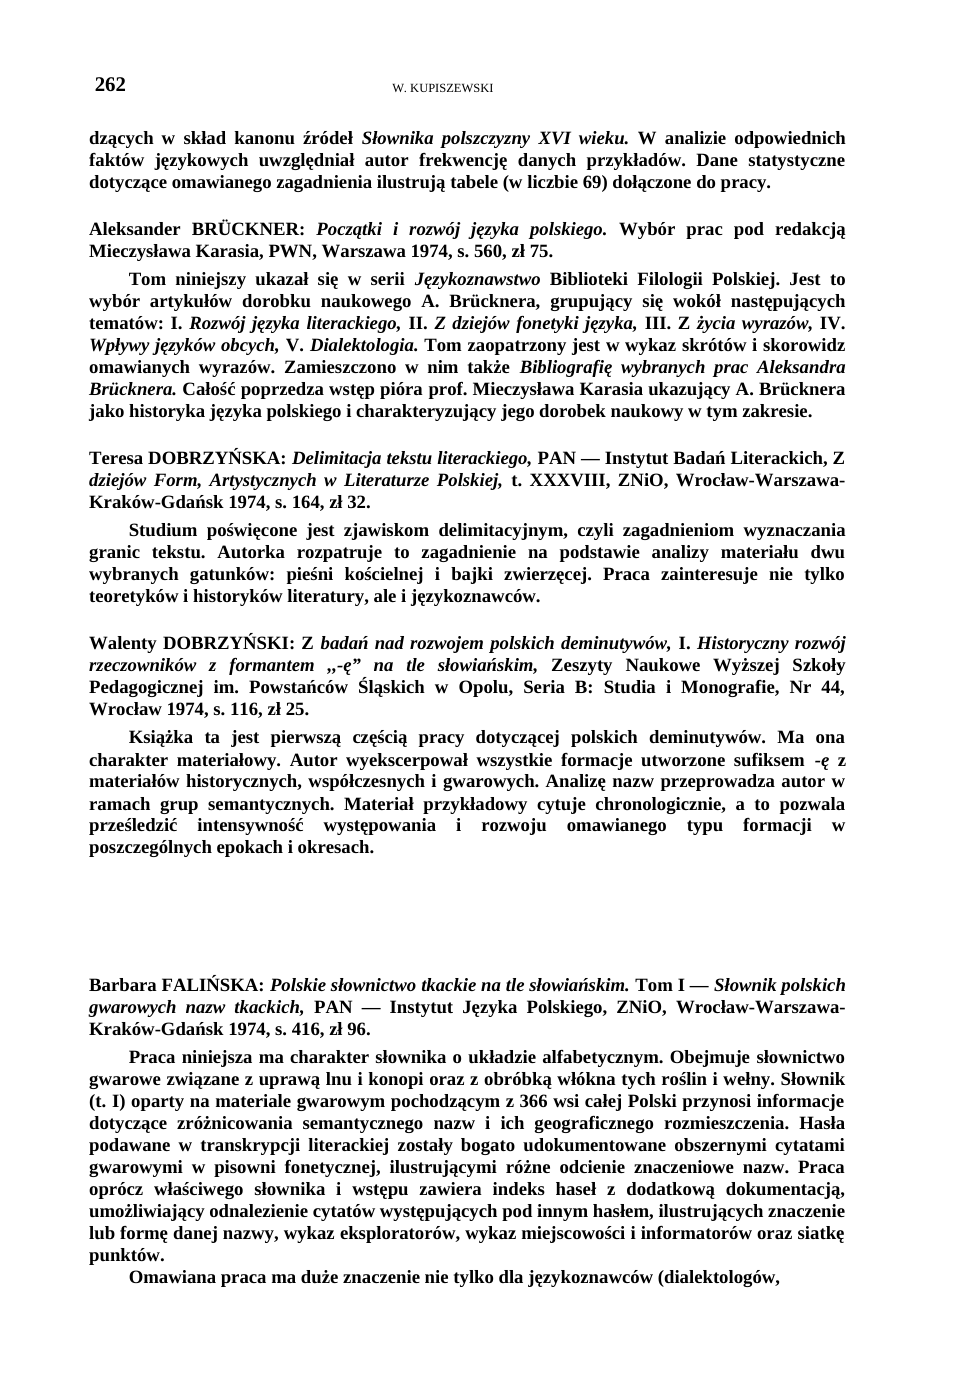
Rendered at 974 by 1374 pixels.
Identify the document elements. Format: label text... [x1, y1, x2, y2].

text 262 [94, 75, 126, 96]
text dzących w skład kanonu źródeł Słownika polszczyzny XVI wieku. W analizie odpowiednich faktów językowych uwzględniał autor frekwencję danych przykładów. Dane statystyczne dotyczące omawianego zagadnienia ilustrują tabele (w liczbie 69) dołączone do pracy. [89, 127, 846, 193]
text Książka ta jest pierwszą częścią pracy dotyczącej polskich deminutywów. Ma ona charakter materiałowy. Autor wyekscerpował wszystkie formacje utworzone sufiksem -ę z materiałów historycznych, współczesnych i gwarowych. Analizę nazw przeprowadza autor w ramach grup semantycznych. Materiał przykładowy cytuje chronologicznie, a to pozwala prześledzić intensywność występowania i rozwoju omawianego typu formacji w poszczególnych epokach i okresach. [89, 726, 846, 858]
text Omawiana praca ma duże znaczenie nie tylko dla językoznawców (dialektologów, [89, 1266, 846, 1288]
text Teresa DOBRZYŃSKA: Delimitacja tekstu literackiego, PAN — Instytut Badań Literackich, Z dziejów Form, Artystycznych w Literaturze Polskiej, t. XXXVIII, ZNiO, Wrocław-Warszawa-Kraków-Gdańsk 1974, s. 164, zł 32. [89, 447, 846, 513]
text Praca niniejsza ma charakter słownika o układzie alfabetycznym. Obejmuje słownictwo gwarowe związane z uprawą lnu i konopi oraz z obróbką włókna tych roślin i wełny. Słownik (t. I) oparty na materiale gwarowym pochodzącym z 366 wsi całej Polski przynosi informacje dotyczące zróżnicowania semantycznego nazw i ich geograficznego rozmieszczenia. Hasła podawane w transkrypcji literackiej zostały bogato udokumentowane obszernymi cytatami gwarowymi w pisowni fonetycznej, ilustrującymi różne odcienie znaczeniowe nazw. Praca oprócz właściwego słownika i wstępu zawiera indeks haseł z dodatkową dokumentacją, umożliwiający odnalezienie cytatów występujących pod innym hasłem, ilustrujących znaczenie lub formę danej nazwy, wykaz eksploratorów, wykaz miejscowości i informatorów oraz siatkę punktów. [89, 1046, 846, 1266]
text Walenty DOBRZYŃSKI: Z badań nad rozwojem polskich deminutywów, I. Historyczny rozwój rzeczowników z formantem ,,-ę” na tle słowiańskim, Zeszyty Naukowe Wyższej Szkoły Pedagogicznej im. Powstańców Śląskich w Opolu, Seria B: Studia i Monografie, Nr 44, Wrocław 1974, s. 116, zł 25. [89, 632, 846, 720]
text Tom niniejszy ukazał się w serii Językoznawstwo Biblioteki Filologii Polskiej. Jest to wybór artykułów dorobku naukowego A. Brücknera, grupujący się wokół następujących tematów: I. Rozwój języka literackiego, II. Z dziejów fonetyki języka, III. Z życia wyrazów, IV. Wpływy języków obcych, V. Dialektologia. Tom zaopatrzony jest w wykaz skrótów i skorowidz omawianych wyrazów. Zamieszczono w nim także Bibliografię wybranych prac Aleksandra Brücknera. Całość poprzedza wstęp pióra prof. Mieczysława Karasia ukazujący A. Brücknera jako historyka języka polskiego i charakteryzujący jego dorobek naukowy w tym zakresie. [89, 268, 846, 422]
text Studium poświęcone jest zjawiskom delimitacyjnym, czyli zagadnieniom wyznaczania granic tekstu. Autorka rozpatruje to zagadnienie na podstawie analizy materiału dwu wybranych gatunków: pieśni kościelnej i bajki zwierzęcej. Praca zainteresuje nie tylko teoretyków i historyków literatury, ale i językoznawców. [89, 519, 846, 607]
text Aleksander BRÜCKNER: Początki i rozwój języka polskiego. Wybór prac pod redakcją Mieczysława Karasia, PWN, Warszawa 1974, s. 560, zł 75. [89, 218, 846, 262]
text Barbara FALIŃSKA: Polskie słownictwo tkackie na tle słowiańskim. Tom I — Słownik polskich gwarowych nazw tkackich, PAN — Instytut Języka Polskiego, ZNiO, Wrocław-Warszawa-Kraków-Gdańsk 1974, s. 416, zł 96. [89, 974, 846, 1039]
